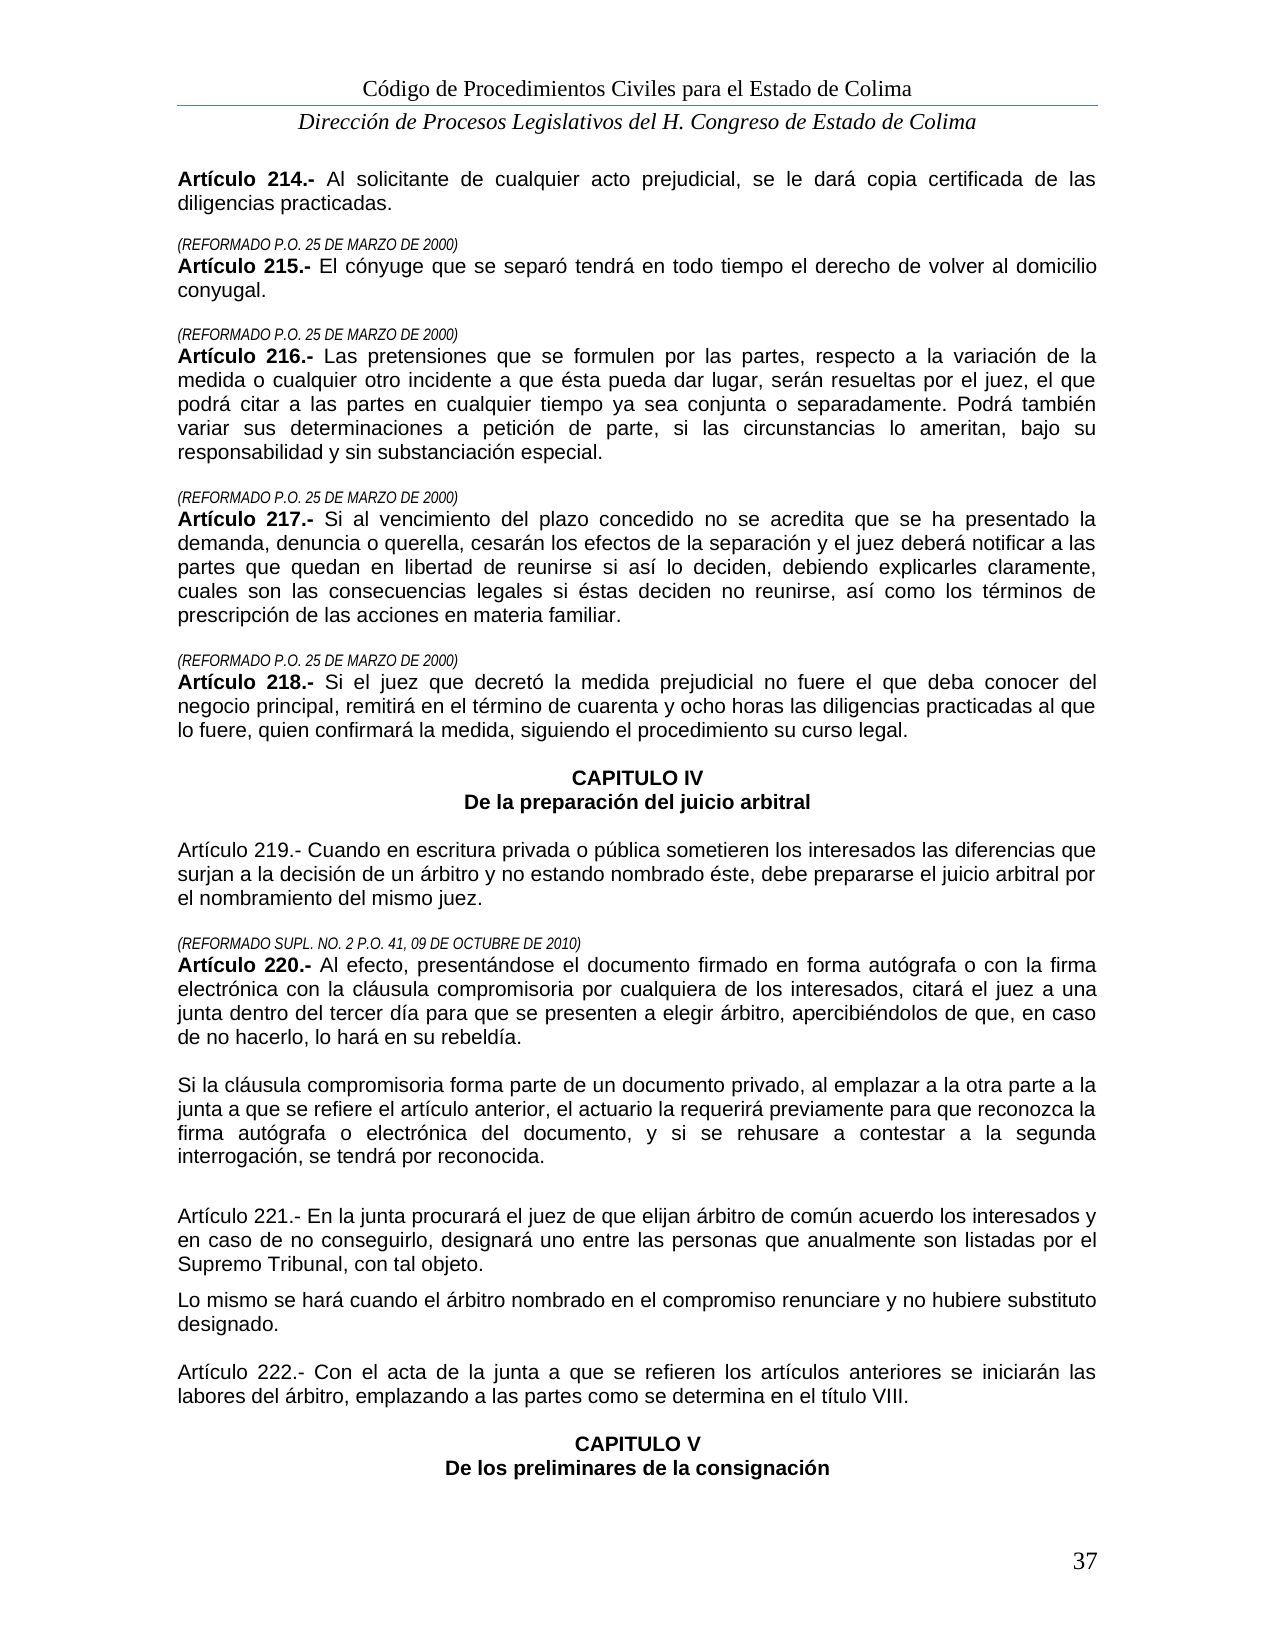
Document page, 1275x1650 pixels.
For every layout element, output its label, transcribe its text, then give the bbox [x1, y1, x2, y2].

text CAPITULO V [177, 1431, 1098, 1455]
text (REFORMADO SUPL. NO. 2 P.O. 41, 09 DE OCTUBRE DE 2010) [177, 933, 1098, 953]
text Artículo 221.- En la junta procurará el juez de que elijan árbitro de común acuerdo los interesados y en caso de no conseguirlo, designará uno entre las personas que anualmente son listadas por el Supremo Tribunal, con tal objeto. [177, 1204, 1098, 1276]
text Artículo 219.- Cuando en escritura privada o pública sometieren los interesados las diferencias que surjan a la decisión de un árbitro y no estando nombrado éste, debe prepararse el juicio arbitral por el nombramiento del mismo juez. [177, 838, 1098, 909]
text Artículo 222.- Con el acta de la junta a que se refieren los artículos anteriores se iniciarán las labores del árbitro, emplazando a las partes como se determina en el título VIII. [177, 1359, 1098, 1407]
text Artículo 215.- El cónyuge que se separó tendrá en todo tiempo el derecho de volver al domicilio conyugal. [177, 253, 1098, 301]
text (REFORMADO P.O. 25 DE MARZO DE 2000) [177, 488, 1098, 507]
text (REFORMADO P.O. 25 DE MARZO DE 2000) [177, 651, 1098, 670]
text Artículo 216.- Las pretensiones que se formulen por las partes, respecto a la variación de la medida o cualquier otro incidente a que ésta pueda dar lugar, serán resueltas por el juez, el que podrá citar a las partes en cualquier tiempo ya sea conjunta o separadamente. Podrá también variar sus determinaciones a petición de parte, si las circunstancias lo ameritan, bajo su responsabilidad y sin substanciación especial. [177, 344, 1098, 464]
text Lo mismo se hará cuando el árbitro nombrado en el compromiso renunciare y no hubiere substituto designado. [177, 1288, 1098, 1336]
text Artículo 214.- Al solicitante de cualquier acto prejudicial, se le dará copia certificada de las diligencias practicadas. [177, 167, 1098, 215]
text Artículo 218.- Si el juez que decretó la medida prejudicial no fuere el que deba conocer del negocio principal, remitirá en el término de cuarenta y ocho horas las diligencias practicadas al que lo fuere, quien confirmará la medida, siguiendo el procedimiento su curso legal. [177, 670, 1098, 742]
text Artículo 217.- Si al vencimiento del plazo concedido no se acredita que se ha presentado la demanda, denuncia o querella, cesarán los efectos de la separación y el juez deberá notificar a las partes que quedan en libertad de reunirse si así lo deciden, debiendo explicarles claramente, cuales son las consecuencias legales si éstas deciden no reunirse, así como los términos de prescripción de las acciones en materia familiar. [177, 507, 1098, 627]
text Si la cláusula compromisoria forma parte de un documento privado, al emplazar a la otra parte a la junta a que se refiere el artículo anterior, el actuario la requerirá previamente para que reconozca la firma autógrafa o electrónica del documento, y si se rehusare a contestar a la segunda interrogación, se tendrá por reconocida. [177, 1072, 1098, 1168]
text De los preliminares de la consignación [177, 1455, 1098, 1479]
text De la preparación del juicio arbitral [177, 790, 1098, 814]
text Artículo 220.- Al efecto, presentándose el documento firmado en forma autógrafa o con la firma electrónica con la cláusula compromisoria por cualquiera de los interesados, citará el juez a una junta dentro del tercer día para que se presenten a elegir árbitro, apercibiéndolos de que, en caso de no hacerlo, lo hará en su rebeldía. [177, 953, 1098, 1048]
text (REFORMADO P.O. 25 DE MARZO DE 2000) [177, 325, 1098, 344]
text (REFORMADO P.O. 25 DE MARZO DE 2000) [177, 234, 1098, 253]
text CAPITULO IV [177, 766, 1098, 790]
